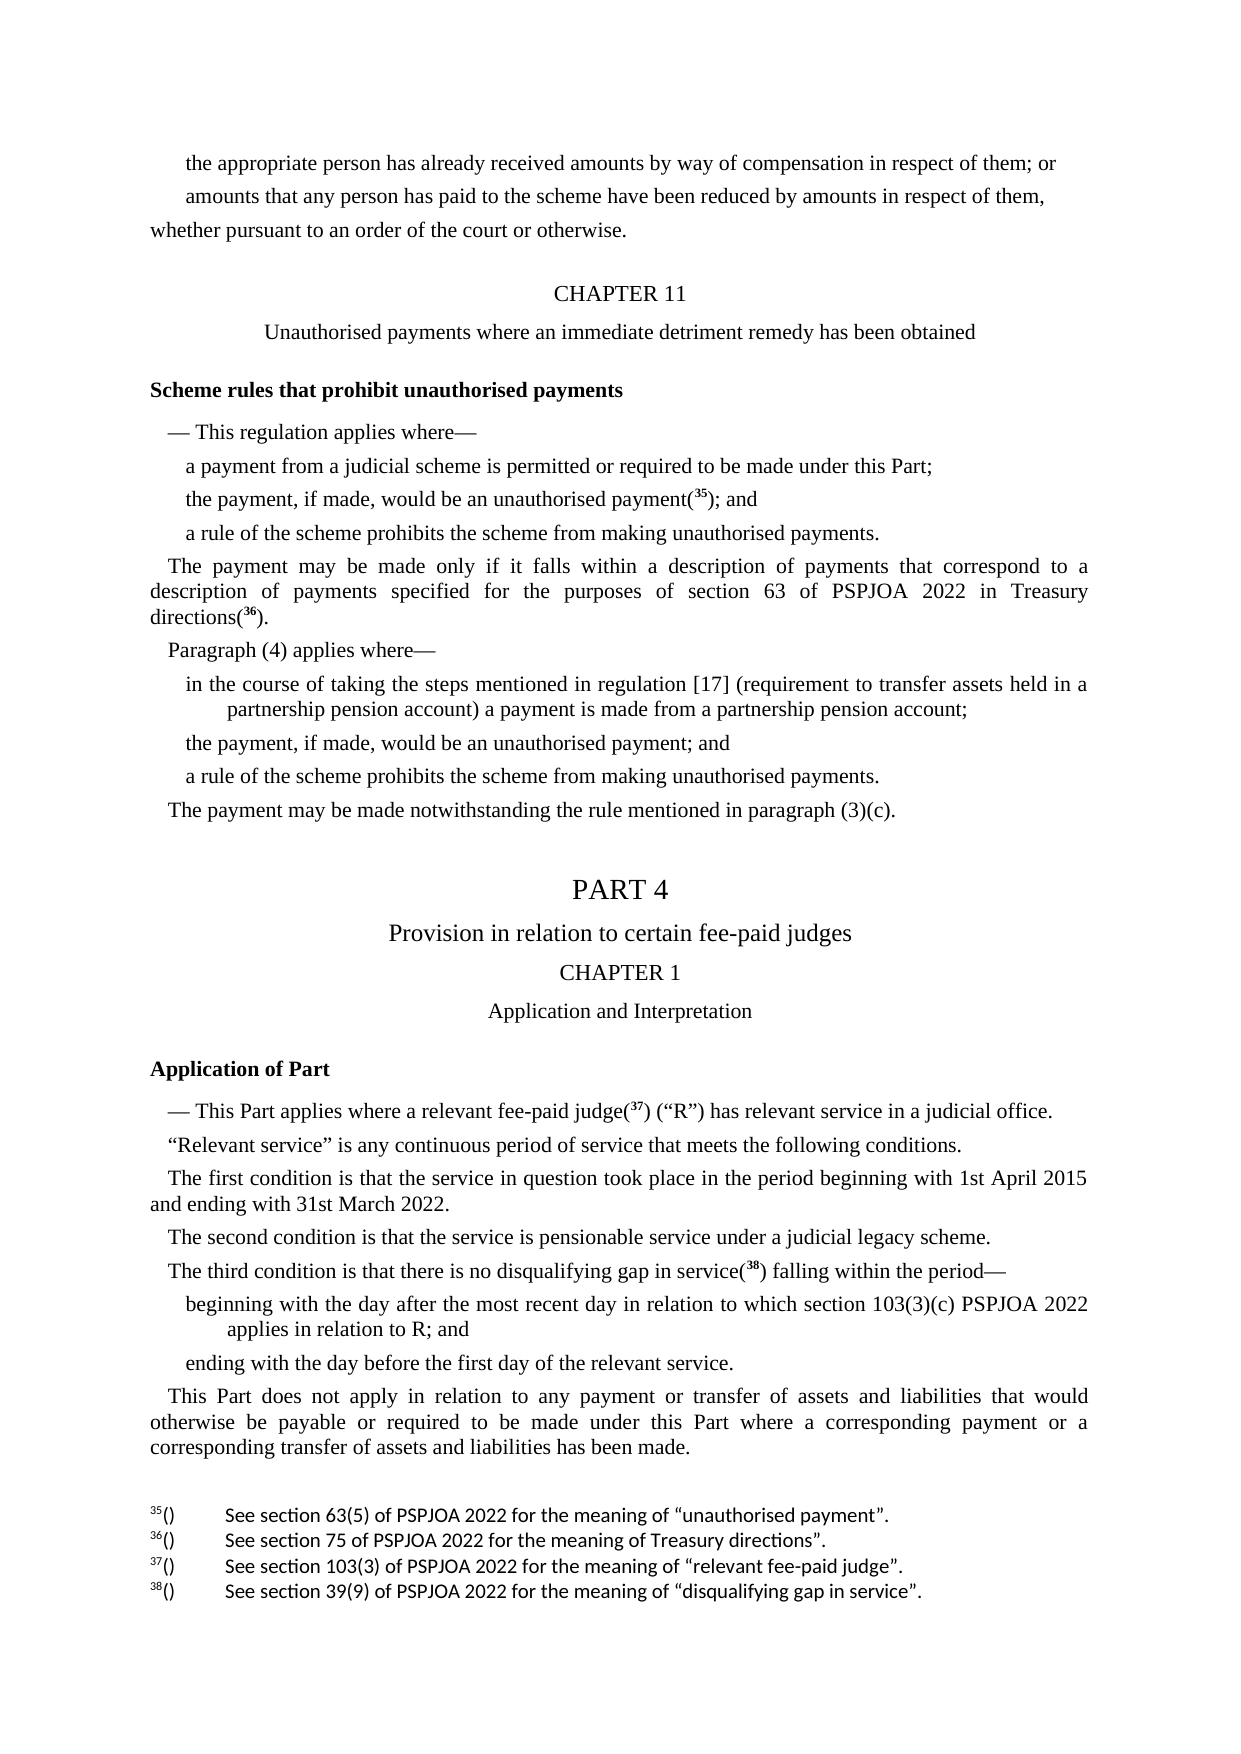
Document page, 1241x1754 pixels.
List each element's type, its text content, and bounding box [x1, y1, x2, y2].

text Application and Interpretation [150, 998, 1090, 1023]
list The third condition is that there is no disqualifying gap in service() falling within the period— [150, 1258, 1090, 1283]
list Paragraph (4) applies where— [150, 637, 1090, 662]
text Provision in relation to certain fee-paid judges [150, 918, 1090, 947]
list The first condition is that the service in question took place in the period beginning with 1st April 2015 and ending with 31st March 2022. [150, 1165, 1090, 1216]
text whether pursuant to an order of the court or otherwise. [150, 217, 1090, 242]
list the payment, if made, would be an unauthorised payment(); and [185, 486, 1090, 511]
list ending with the day before the first day of the relevant service. [185, 1350, 1090, 1375]
text Scheme rules that prohibit unauthorised payments [150, 377, 1090, 402]
list “Relevant service” is any continuous period of service that meets the following conditions. [150, 1132, 1090, 1157]
list This Part does not apply in relation to any payment or transfer of assets and liabilities that would otherwise be payable or required to be made under this Part where a corresponding payment or a corresponding transfer of assets and liabilities has been made. [150, 1383, 1090, 1459]
list a payment from a judicial scheme is permitted or required to be made under this Part; [185, 453, 1090, 478]
list amounts that any person has paid to the scheme have been reduced by amounts in respect of them, [185, 183, 1090, 209]
text — This Part applies where a relevant fee-paid judge() (“R”) has relevant service in a judicial office. [150, 1098, 1090, 1123]
text CHAPTER 1 [150, 959, 1090, 985]
text Application of Part [150, 1056, 1090, 1082]
list the appropriate person has already received amounts by way of compensation in respect of them; or [185, 150, 1090, 175]
text PART 4 [150, 872, 1090, 905]
list a rule of the scheme prohibits the scheme from making unauthorised payments. [185, 763, 1090, 788]
list The payment may be made notwithstanding the rule mentioned in paragraph (3)(c). [150, 797, 1090, 822]
list The second condition is that the service is pensionable service under a judicial legacy scheme. [150, 1224, 1090, 1249]
text Unauthorised payments where an immediate detriment remedy has been obtained [150, 319, 1090, 344]
text — This regulation applies where— [150, 419, 1090, 444]
list beginning with the day after the most recent day in relation to which section 103(3)(c) PSPJOA 2022 applies in relation to R; and [185, 1291, 1090, 1342]
list The payment may be made only if it falls within a description of payments that correspond to a description of payments specified for the purposes of section 63 of PSPJOA 2022 in Treasury directions(). [150, 553, 1090, 629]
list in the course of taking the steps mentioned in regulation [17] (requirement to transfer assets held in a partnership pension account) a payment is made from a partnership pension account; [185, 671, 1090, 721]
list the payment, if made, would be an unauthorised payment; and [185, 729, 1090, 755]
list a rule of the scheme prohibits the scheme from making unauthorised payments. [185, 520, 1090, 545]
